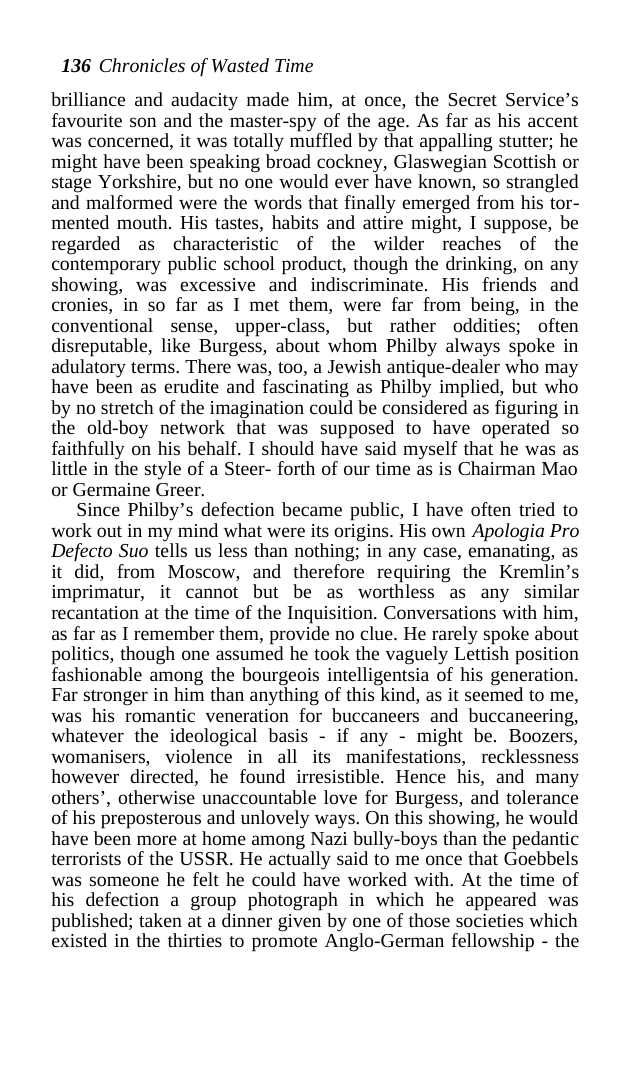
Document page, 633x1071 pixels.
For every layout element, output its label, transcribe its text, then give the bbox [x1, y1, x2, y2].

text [51, 90, 579, 501]
